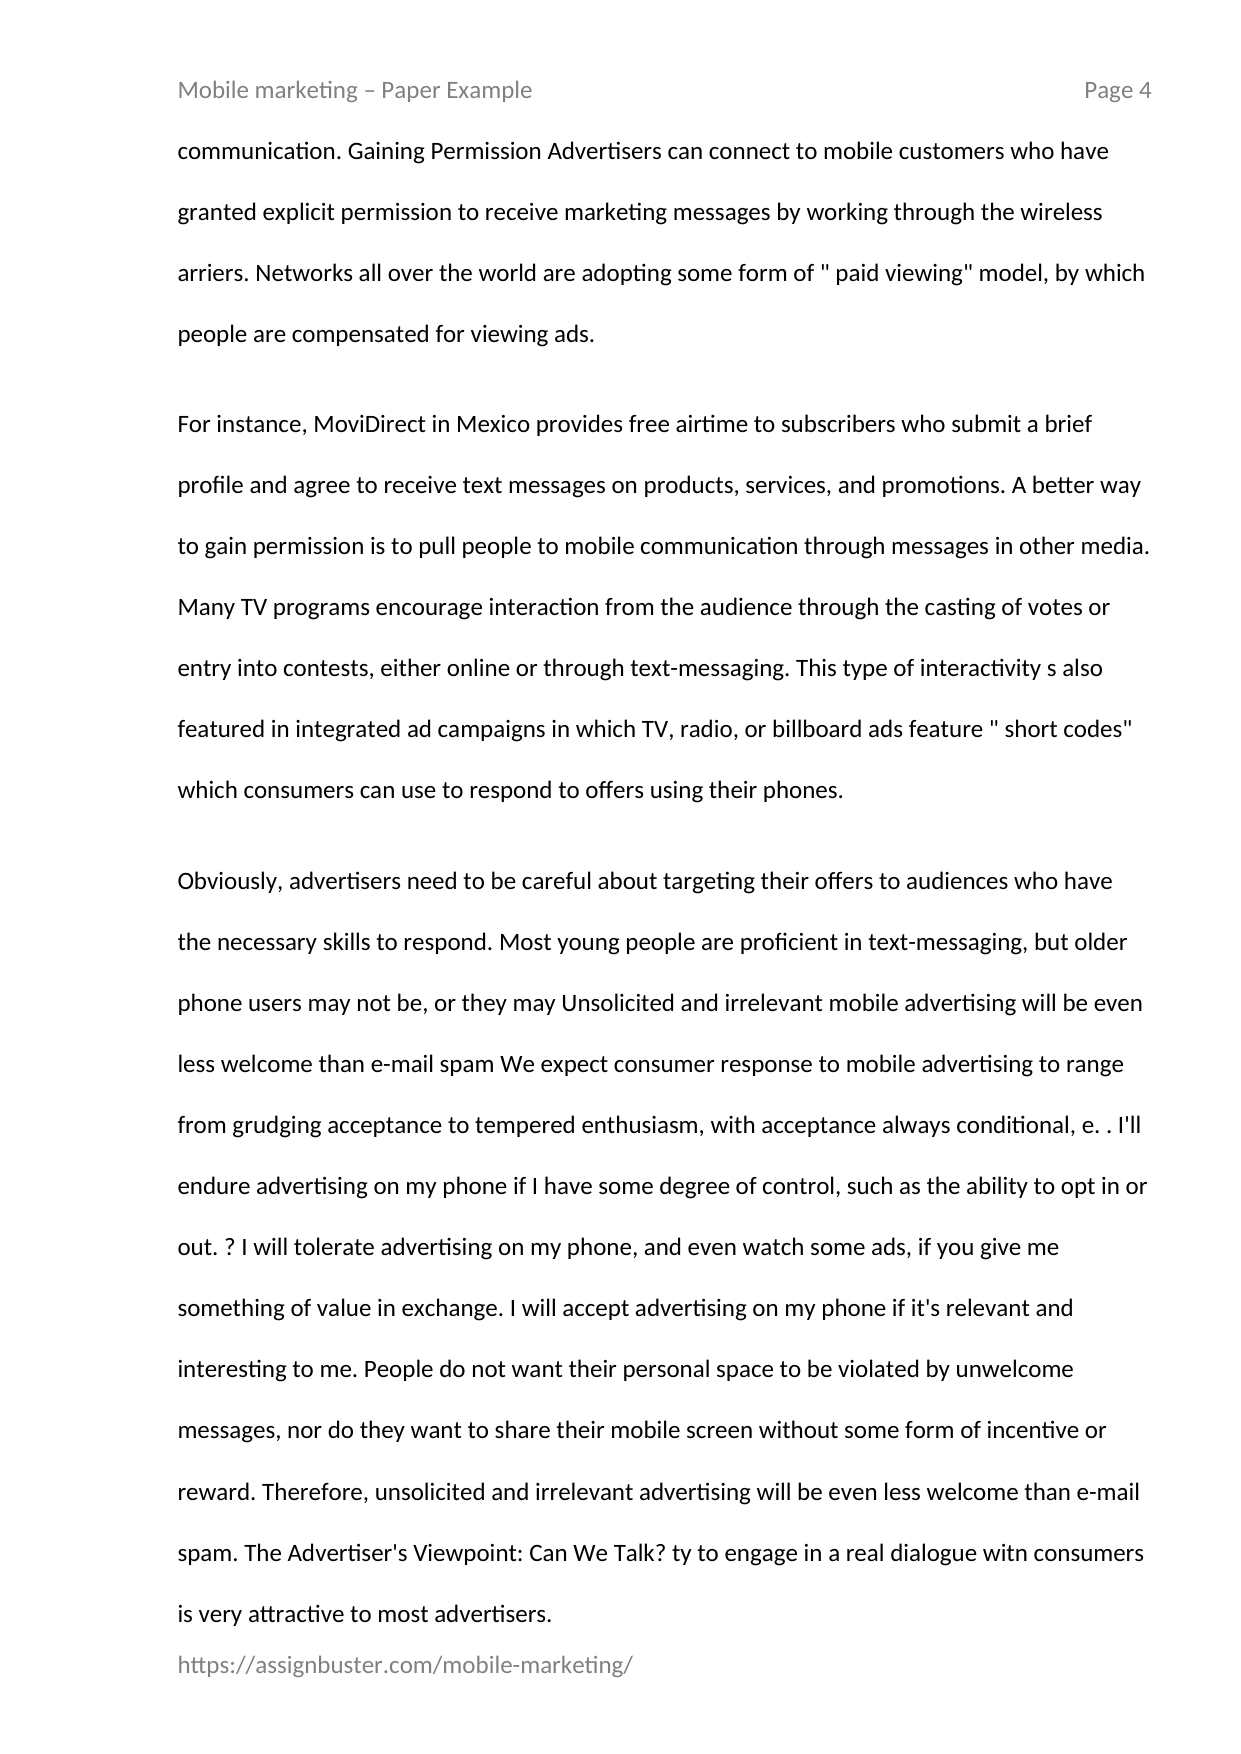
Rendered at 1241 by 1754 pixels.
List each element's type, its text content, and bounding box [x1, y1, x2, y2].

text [177, 135, 1152, 348]
text For instance, MoviDirect in Mexico provides free airtime to subscribers who submit a brief profile and agree to receive text messages on products, services, and promotions. A better way to gain permission is to pull people to mobile communication through messages in other media. Many TV programs encourage interaction from the audience through the casting of votes or entry into contests, either online or through text-messaging. This type of interactivity s also featured in integrated ad campaigns in which TV, radio, or billboard ads feature " short codes" which consumers can use to respond to offers using their phones. [177, 408, 1152, 805]
text Obviously, advertisers need to be careful about targeting their offers to audiences who have the necessary skills to respond. Most young people are proficient in text-messaging, but older phone users may not be, or they may Unsolicited and irrelevant mobile advertising will be even less welcome than e-mail spam We expect consumer response to mobile advertising to range from grudging acceptance to tempered enthusiasm, with acceptance always conditional, e. . I'll endure advertising on my phone if I have some degree of control, such as the ability to opt in or out. ? I will tolerate advertising on my phone, and even watch some ads, if you give me something of value in exchange. I will accept advertising on my phone if it's relevant and interesting to me. People do not want their personal space to be violated by unwelcome messages, nor do they want to share their mobile screen without some form of incentive or reward. Therefore, unsolicited and irrelevant advertising will be even less welcome than e-mail spam. The Advertiser's Viewpoint: Can We Talk? ty to engage in a real dialogue witn consumers is very attractive to most advertisers. [177, 865, 1152, 1628]
